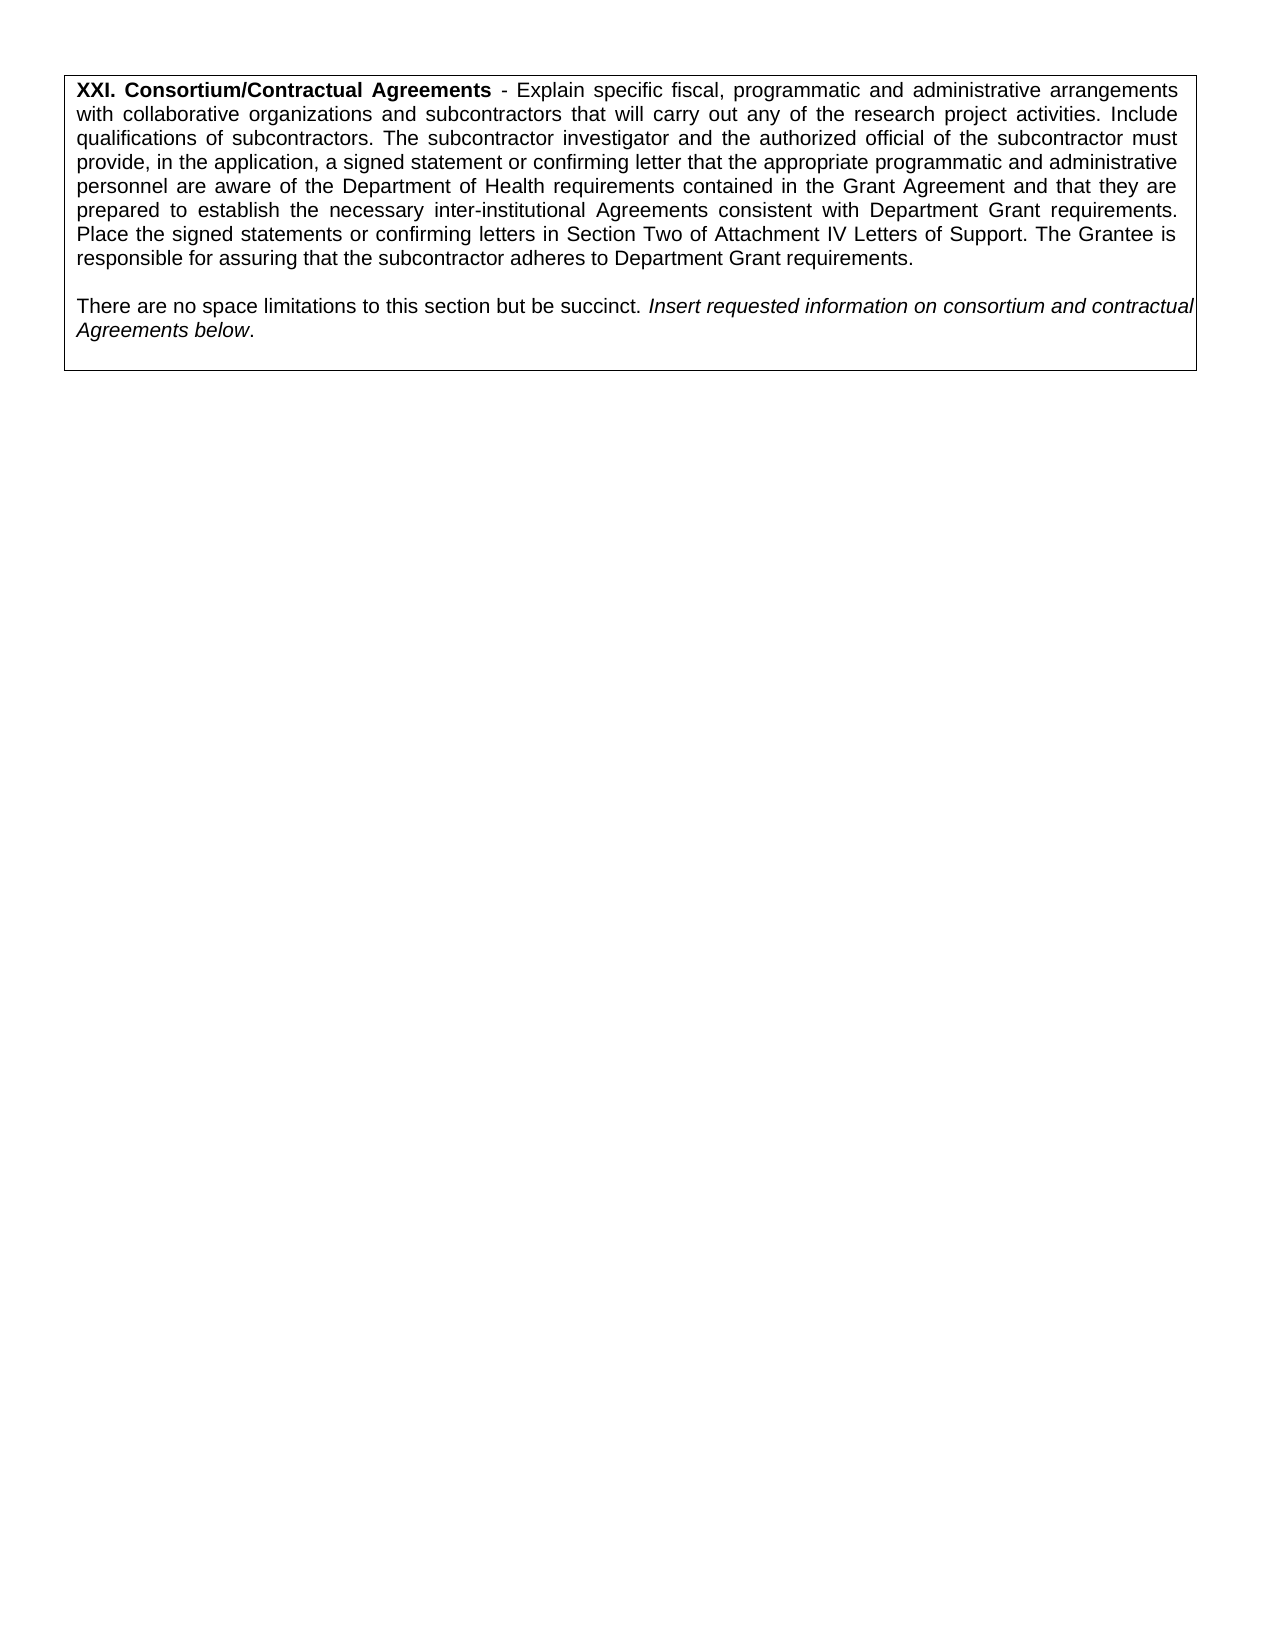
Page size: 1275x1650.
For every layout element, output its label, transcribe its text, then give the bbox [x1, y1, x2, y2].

table_header XXI. Consortium/Contractual Agreements - Explain specific fiscal, programmatic and administrative arrangements with collaborative organizations and subcontractors that will carry out any of the research project activities. Include qualifications of subcontractors. The subcontractor investigator and the authorized official of the subcontractor must provide, in the application, a signed statement or confirming letter that the appropriate programmatic and administrative personnel are aware of the Department of Health requirements contained in the Grant Agreement and that they are prepared to establish the necessary inter-institutional Agreements consistent with Department Grant requirements. Place the signed statements or confirming letters in Section Two of Attachment IV Letters of Support. The Grantee is responsible for assuring that the subcontractor adheres to Department Grant requirements. There are no space limitations to this section but be succinct. Insert requested information on consortium and contractual Agreements below. [65, 76, 1196, 370]
